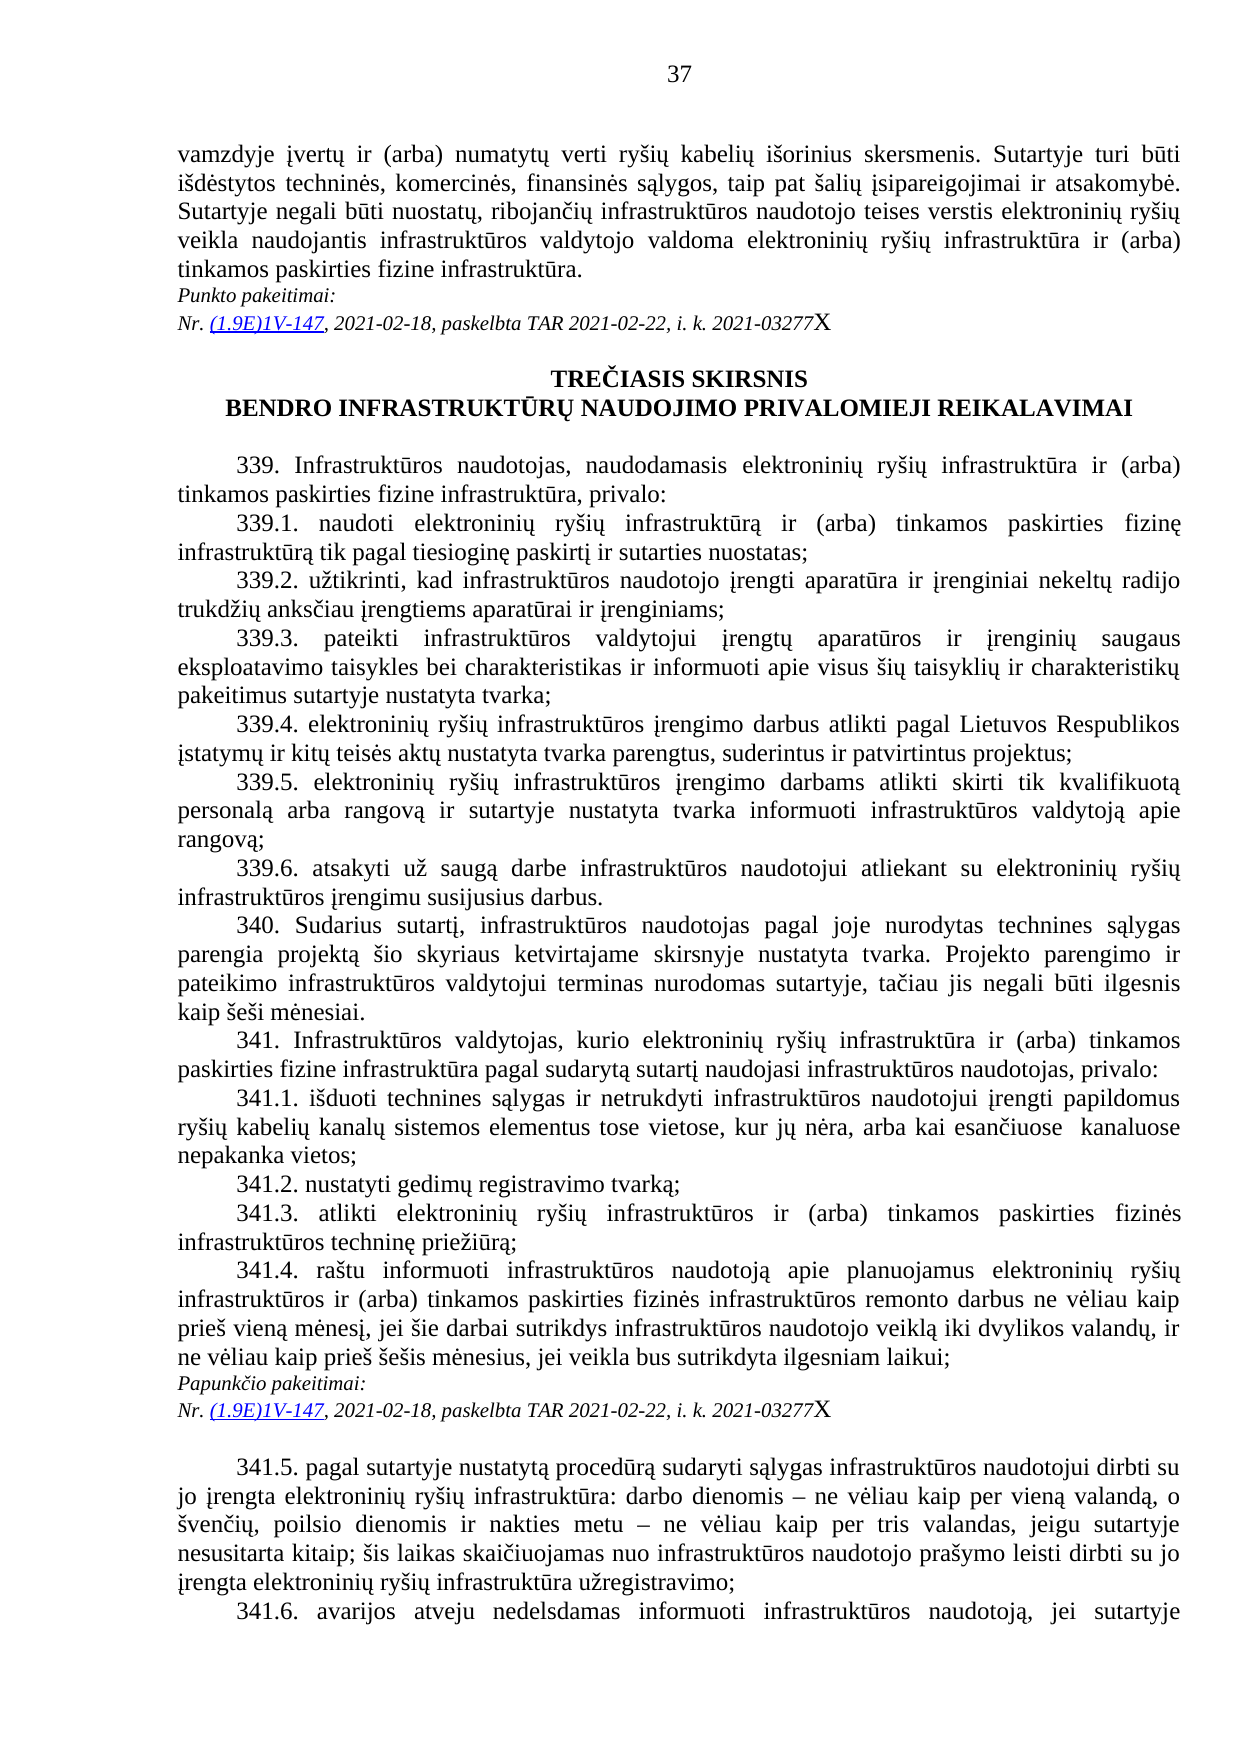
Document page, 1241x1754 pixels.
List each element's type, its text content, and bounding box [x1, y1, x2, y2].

text 341.5. pagal sutartyje nustatytą procedūrą sudaryti sąlygas infrastruktūros naudotojui dirbti su jo įrengta elektroninių ryšių infrastruktūra: darbo dienomis – ne vėliau kaip per vieną valandą, o švenčių, poilsio dienomis ir nakties metu – ne vėliau kaip per tris valandas, jeigu sutartyje nesusitarta kitaip; šis laikas skaičiuojamas nuo infrastruktūros naudotojo prašymo leisti dirbti su jo įrengta elektroninių ryšių infrastruktūra užregistravimo; [177, 1452, 1181, 1596]
text 341.4. raštu informuoti infrastruktūros naudotoją apie planuojamus elektroninių ryšių infrastruktūros ir (arba) tinkamos paskirties fizinės infrastruktūros remonto darbus ne vėliau kaip prieš vieną mėnesį, jei šie darbai sutrikdys infrastruktūros naudotojo veiklą iki dvylikos valandų, ir ne vėliau kaip prieš šešis mėnesius, jei veikla bus sutrikdyta ilgesniam laikui; [177, 1255, 1181, 1370]
text 339.3. pateikti infrastruktūros valdytojui įrengtų aparatūros ir įrenginių saugaus eksploatavimo taisykles bei charakteristikas ir informuoti apie visus šių taisyklių ir charakteristikų pakeitimus sutartyje nustatyta tvarka; [177, 623, 1181, 709]
text 339.1. naudoti elektroninių ryšių infrastruktūrą ir (arba) tinkamos paskirties fizinę infrastruktūrą tik pagal tiesioginę paskirtį ir sutarties nuostatas; [177, 508, 1181, 565]
text 341.3. atlikti elektroninių ryšių infrastruktūros ir (arba) tinkamos paskirties fizinės infrastruktūros techninę priežiūrą; [177, 1198, 1181, 1255]
text 339.6. atsakyti už saugą darbe infrastruktūros naudotojui atliekant su elektroninių ryšių infrastruktūros įrengimu susijusius darbus. [177, 853, 1181, 910]
text 340. Sudarius sutartį, infrastruktūros naudotojas pagal joje nurodytas technines sąlygas parengia projektą šio skyriaus ketvirtajame skirsnyje nustatyta tvarka. Projekto parengimo ir pateikimo infrastruktūros valdytojui terminas nurodomas sutartyje, tačiau jis negali būti ilgesnis kaip šeši mėnesiai. [177, 910, 1181, 1025]
text 339.2. užtikrinti, kad infrastruktūros naudotojo įrengti aparatūra ir įrenginiai nekeltų radijo trukdžių anksčiau įrengtiems aparatūrai ir įrenginiams; [177, 565, 1181, 623]
text 341.1. išduoti technines sąlygas ir netrukdyti infrastruktūros naudotojui įrengti papildomus ryšių kabelių kanalų sistemos elementus tose vietose, kur jų nėra, arba kai esančiuose kanaluose nepakanka vietos; [177, 1083, 1181, 1169]
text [177, 1596, 1181, 1624]
text 339.5. elektroninių ryšių infrastruktūros įrengimo darbams atlikti skirti tik kvalifikuotą personalą arba rangovą ir sutartyje nustatyta tvarka informuoti infrastruktūros valdytoją apie rangovą; [177, 767, 1181, 853]
text 339. Infrastruktūros naudotojas, naudodamasis elektroninių ryšių infrastruktūra ir (arba) tinkamos paskirties fizine infrastruktūra, privalo: [177, 450, 1181, 508]
text 339.4. elektroninių ryšių infrastruktūros įrengimo darbus atlikti pagal Lietuvos Respublikos įstatymų ir kitų teisės aktų nustatyta tvarka parengtus, suderintus ir patvirtintus projektus; [177, 709, 1181, 767]
text BENDRO infrastruktūrų NAUDOJIMO PRIVALOMIEJI REIKALAVIMAI [177, 393, 1181, 422]
text TREČIASIS SKIRSNIS [177, 364, 1181, 393]
text 341. Infrastruktūros valdytojas, kurio elektroninių ryšių infrastruktūra ir (arba) tinkamos paskirties fizine infrastruktūra pagal sudarytą sutartį naudojasi infrastruktūros naudotojas, privalo: [177, 1025, 1181, 1083]
text 341.2. nustatyti gedimų registravimo tvarką; [177, 1169, 1181, 1198]
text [177, 139, 1181, 283]
